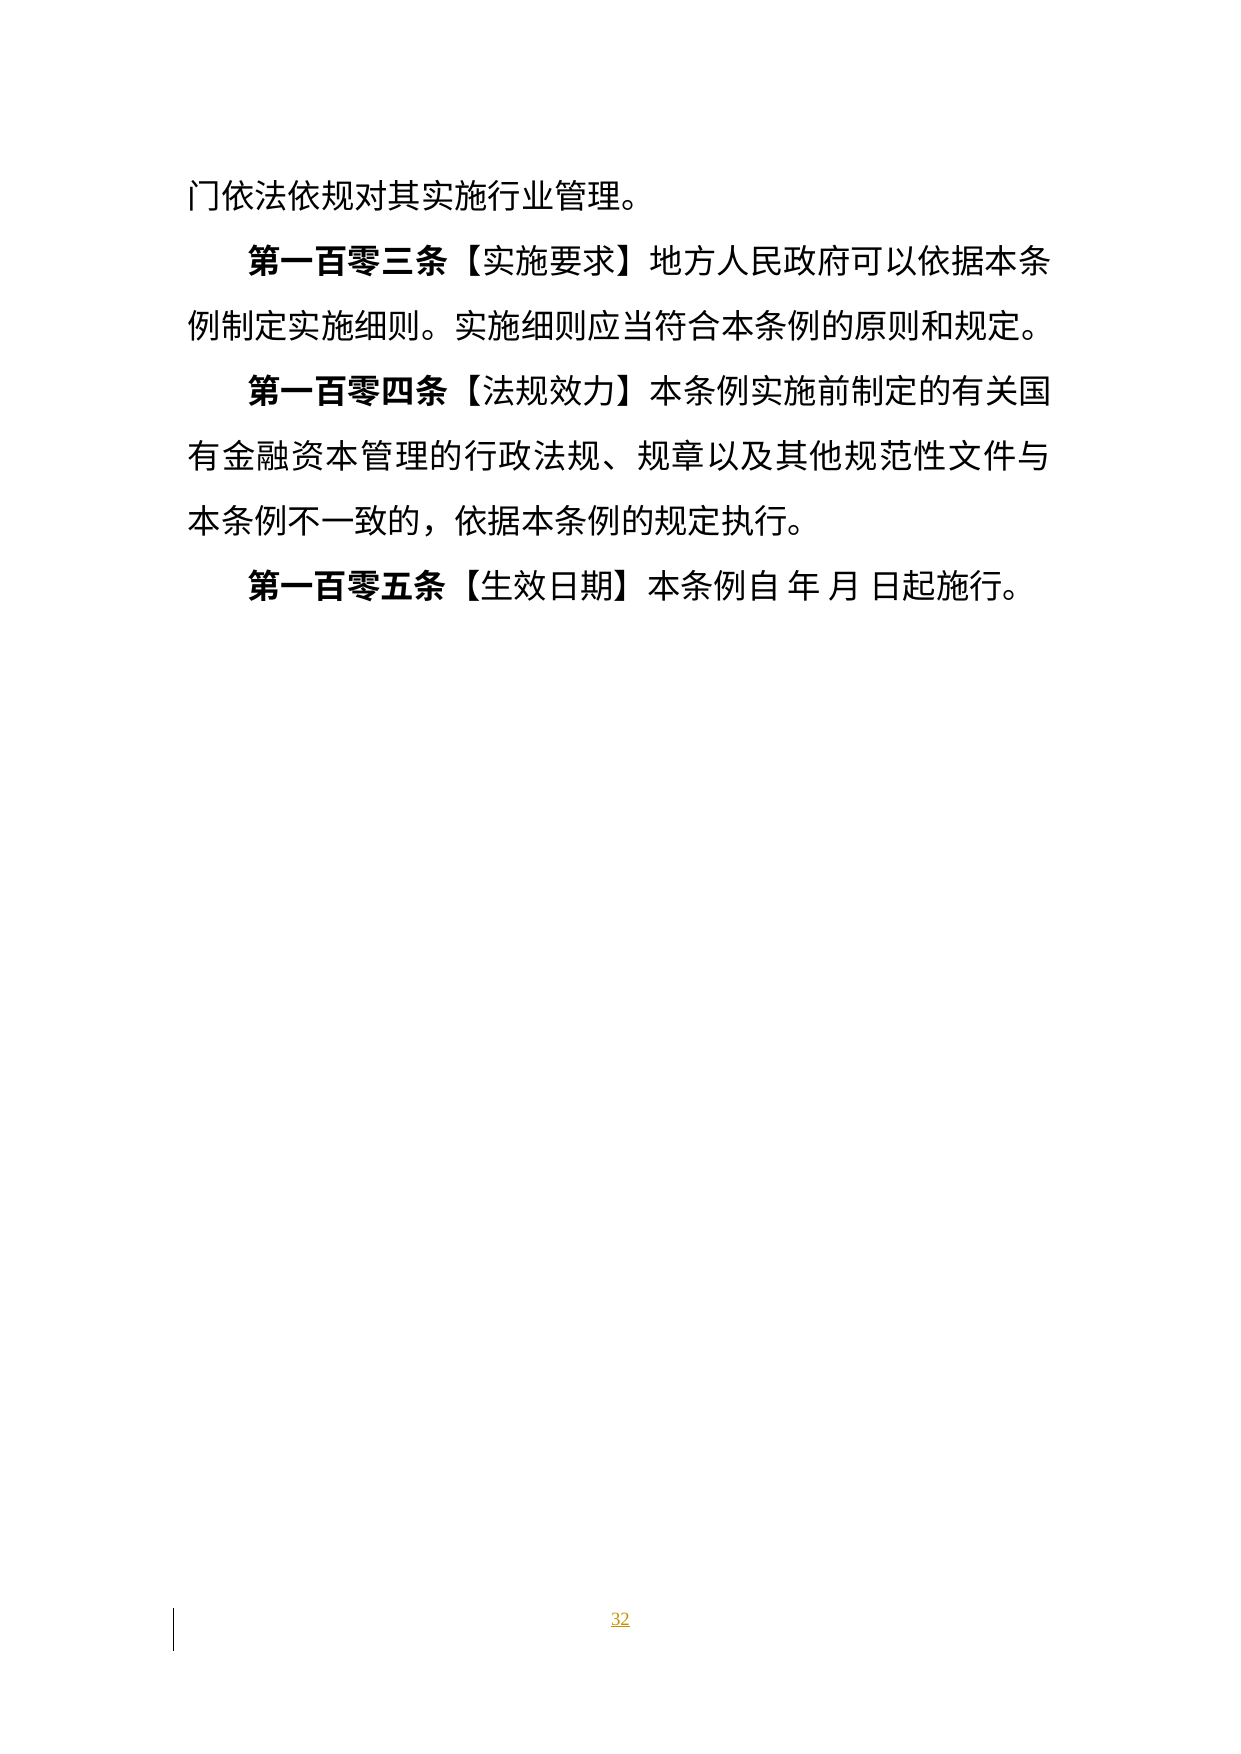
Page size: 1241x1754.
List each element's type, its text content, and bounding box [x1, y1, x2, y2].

text 第一百零五条【生效日期】本条例自 年 月 日起施行。 [187, 552, 1053, 617]
text 第一百零四条【法规效力】本条例实施前制定的有关国有金融资本管理的行政法规、规章以及其他规范性文件与本条例不一致的，依据本条例的规定执行。 [187, 357, 1053, 552]
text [187, 162, 1053, 227]
text 第一百零三条【实施要求】地方人民政府可以依据本条例制定实施细则。实施细则应当符合本条例的原则和规定。 [187, 227, 1053, 357]
